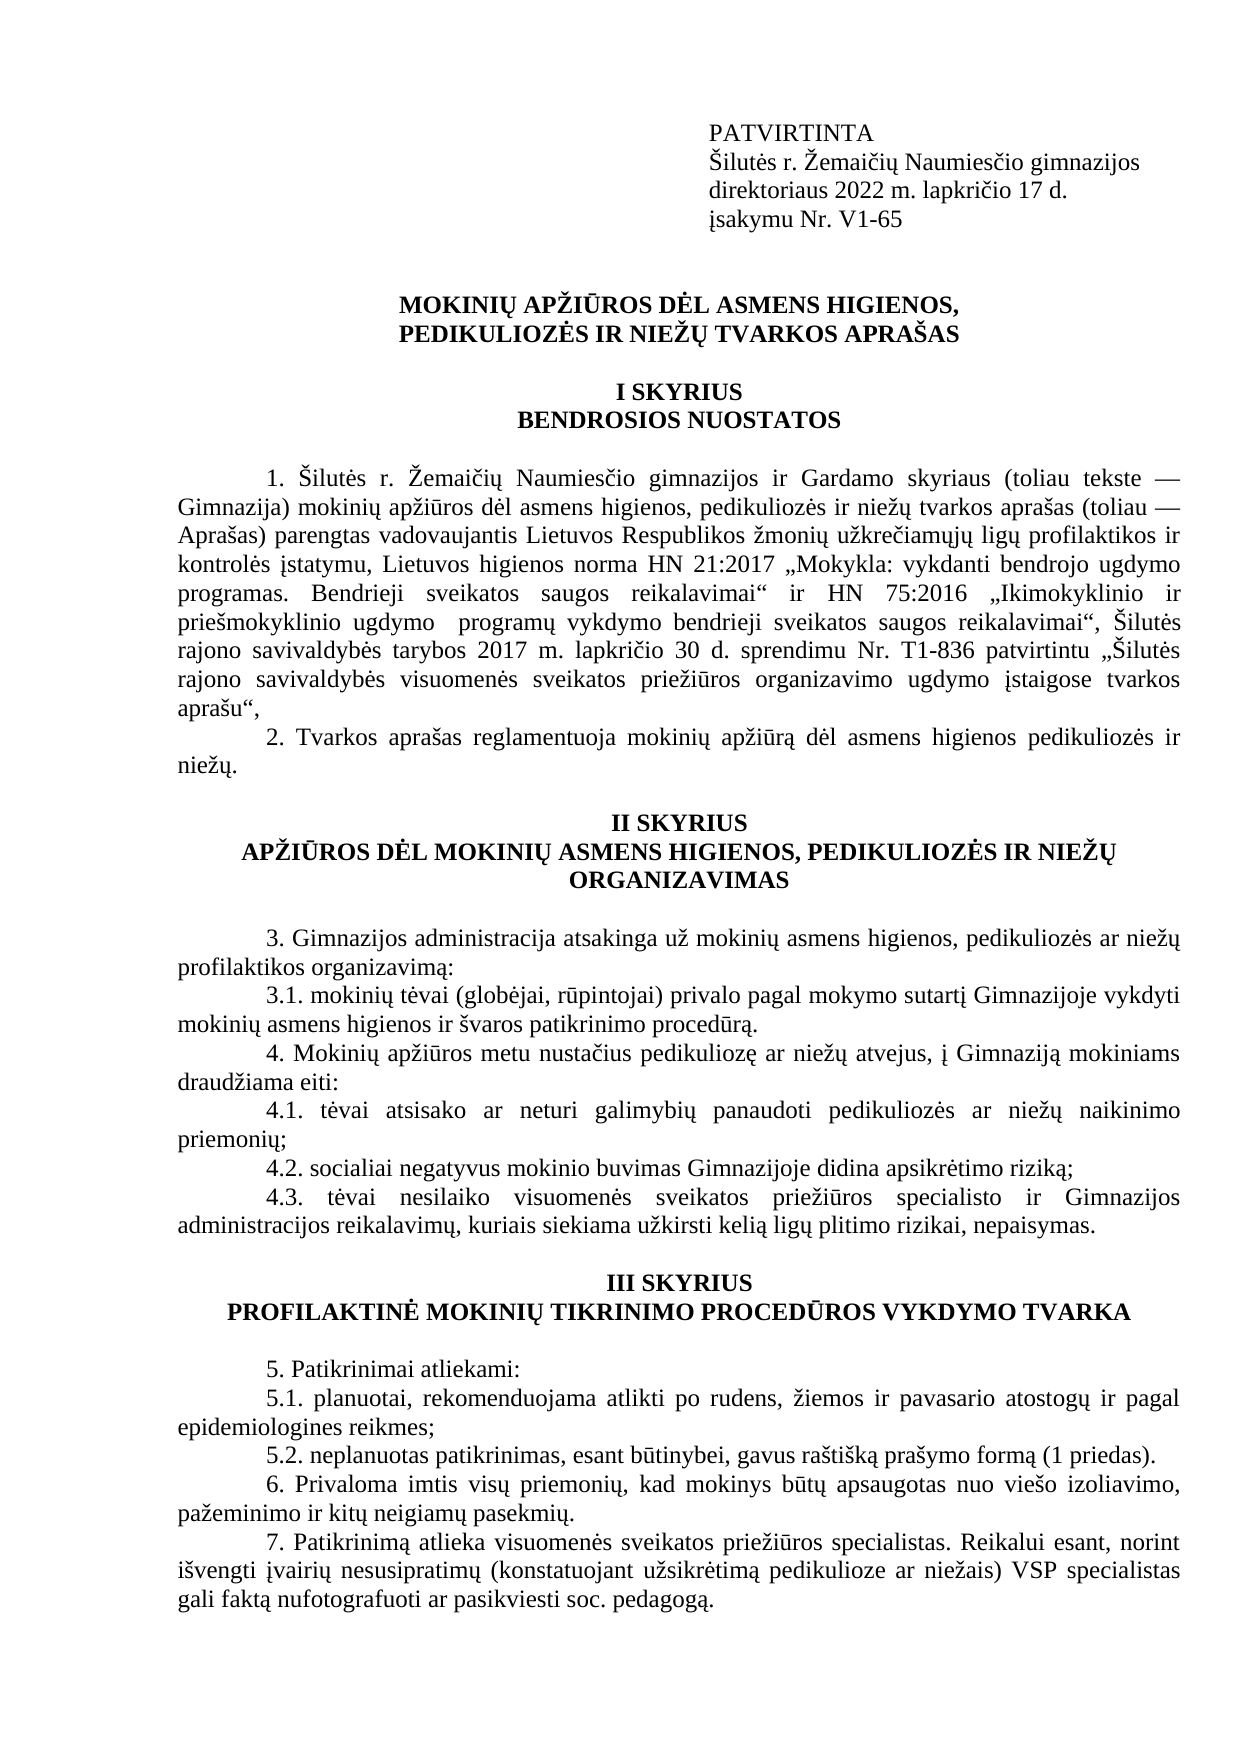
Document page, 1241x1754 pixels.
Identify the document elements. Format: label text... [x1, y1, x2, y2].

text 4.3. tėvai nesilaiko visuomenės sveikatos priežiūros specialisto ir Gimnazijos administracijos reikalavimų, kuriais siekiama užkirsti kelią ligų plitimo rizikai, nepaisymas. [177, 1182, 1181, 1239]
text APŽIŪROS DĖL MOKINIŲ ASMENS HIGIENOS, PEDIKULIOZĖS IR NIEŽŲ ORGANIZAVIMAS [177, 837, 1181, 894]
text 5.1. planuotai, rekomenduojama atlikti po rudens, žiemos ir pavasario atostogų ir pagal epidemiologines reikmes; [177, 1383, 1181, 1441]
text MOKINIŲ APŽIŪROS DĖL ASMENS HIGIENOS, [177, 291, 1181, 319]
text direktoriaus 2022 m. lapkričio 17 d. [177, 176, 1181, 204]
text įsakymu Nr. V1-65 [177, 204, 1181, 233]
text 5. Patikrinimai atliekami: [177, 1354, 1181, 1383]
text 4.1. tėvai atsisako ar neturi galimybių panaudoti pedikuliozės ar niežų naikinimo priemonių; [177, 1096, 1181, 1153]
text 3. Gimnazijos administracija atsakinga už mokinių asmens higienos, pedikuliozės ar niežų profilaktikos organizavimą: [177, 923, 1181, 981]
text 4. Mokinių apžiūros metu nustačius pedikuliozę ar niežų atvejus, į Gimnaziją mokiniams draudžiama eiti: [177, 1038, 1181, 1096]
text 2. Tvarkos aprašas reglamentuoja mokinių apžiūrą dėl asmens higienos pedikuliozės ir niežų. [177, 722, 1181, 779]
text III SKYRIUS [177, 1268, 1181, 1297]
text Šilutės r. Žemaičių Naumiesčio gimnazijos [177, 147, 1181, 176]
text BENDROSIOS NUOSTATOS [177, 406, 1181, 434]
text 3.1. mokinių tėvai (globėjai, rūpintojai) privalo pagal mokymo sutartį Gimnazijoje vykdyti mokinių asmens higienos ir švaros patikrinimo procedūrą. [177, 981, 1181, 1038]
text 1. Šilutės r. Žemaičių Naumiesčio gimnazijos ir Gardamo skyriaus (toliau tekste — Gimnazija) mokinių apžiūros dėl asmens higienos, pedikuliozės ir niežų tvarkos aprašas (toliau — Aprašas) parengtas vadovaujantis Lietuvos Respublikos žmonių užkrečiamųjų ligų profilaktikos ir kontrolės įstatymu, Lietuvos higienos norma HN 21:2017 „Mokykla: vykdanti bendrojo ugdymo programas. Bendrieji sveikatos saugos reikalavimai“ ir HN 75:2016 „Ikimokyklinio ir priešmokyklinio ugdymo programų vykdymo bendrieji sveikatos saugos reikalavimai“, Šilutės rajono savivaldybės tarybos 2017 m. lapkričio 30 d. sprendimu Nr. T1-836 patvirtintu „Šilutės rajono savivaldybės visuomenės sveikatos priežiūros organizavimo ugdymo įstaigose tvarkos aprašu“, [177, 463, 1181, 722]
text 6. Privaloma imtis visų priemonių, kad mokinys būtų apsaugotas nuo viešo izoliavimo, pažeminimo ir kitų neigiamų pasekmių. [177, 1469, 1181, 1527]
text II SKYRIUS [177, 808, 1181, 837]
text PROFILAKTINĖ MOKINIŲ TIKRINIMO PROCEDŪROS VYKDYMO TVARKA [177, 1297, 1181, 1326]
text PATVIRTINTA [177, 118, 1181, 147]
text 5.2. neplanuotas patikrinimas, esant būtinybei, gavus raštišką prašymo formą (1 priedas). [177, 1441, 1181, 1469]
text I SKYRIUS [177, 377, 1181, 406]
text 4.2. socialiai negatyvus mokinio buvimas Gimnazijoje didina apsikrėtimo riziką; [177, 1153, 1181, 1182]
text 7. Patikrinimą atlieka visuomenės sveikatos priežiūros specialistas. Reikalui esant, norint išvengti įvairių nesusipratimų (konstatuojant užsikrėtimą pedikulioze ar niežais) VSP specialistas gali faktą nufotografuoti ar pasikviesti soc. pedagogą. [177, 1527, 1181, 1613]
text PEDIKULIOZĖS IR NIEŽŲ TVARKOS APRAŠAS [177, 319, 1181, 348]
